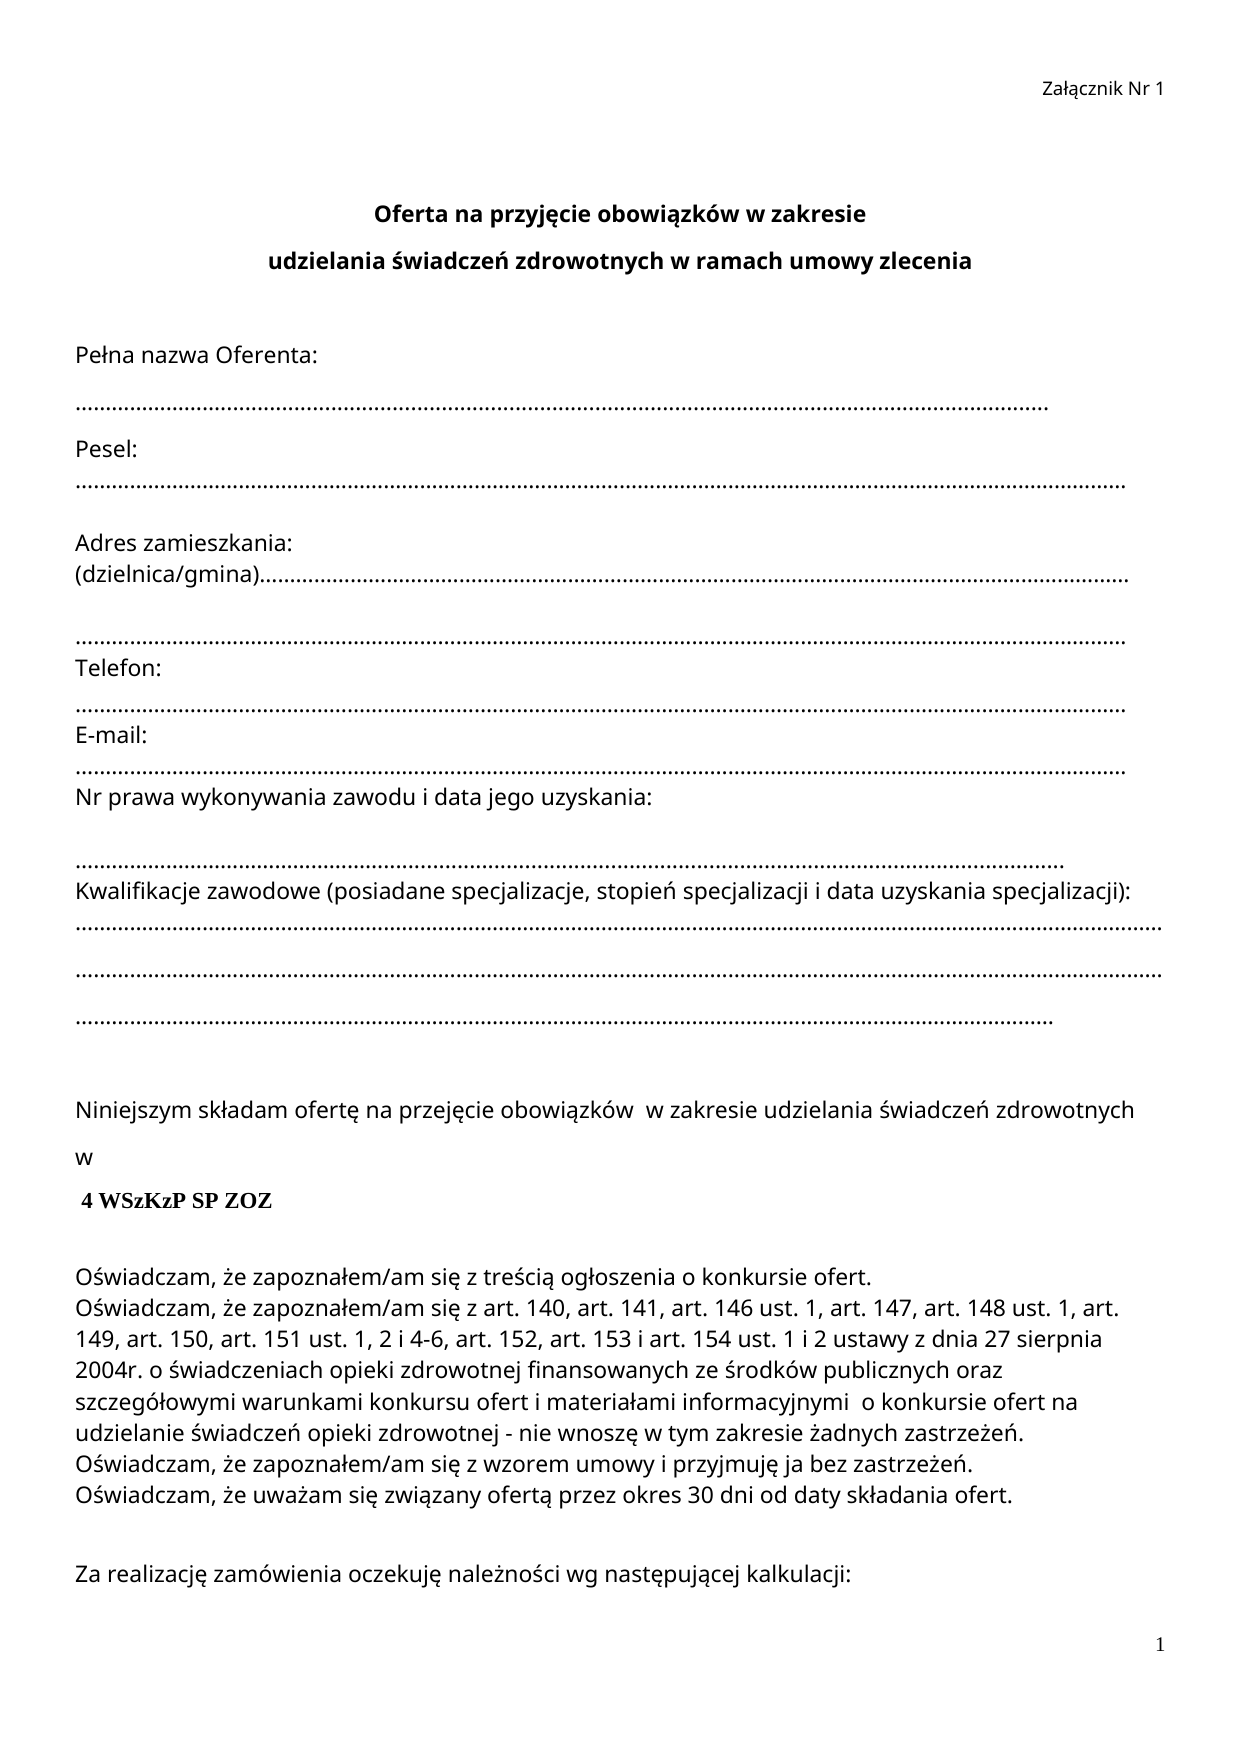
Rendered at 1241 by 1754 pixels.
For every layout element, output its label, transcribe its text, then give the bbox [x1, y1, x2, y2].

text Oświadczam, że zapoznałem/am się z wzorem umowy i przyjmuję ja bez zastrzeżeń. [75, 1448, 1165, 1479]
text Nr prawa wykonywania zawodu i data jego uzyskania: [75, 781, 1165, 812]
text Oświadczam, że uważam się związany ofertą przez okres 30 dni od daty składania ofert. [75, 1479, 1165, 1511]
text Oferta na przyjęcie obowiązków w zakresie [75, 198, 1165, 230]
text ………………………………………………………………………………………………………………………………………………………… [75, 620, 1165, 652]
text Pesel: [75, 433, 1165, 464]
text ……………………....................................................................................................................................... [75, 386, 1165, 417]
text ……………………………………………............................................................................................................... [75, 844, 1165, 875]
text ……………………………………………………………………………………………………………………………………………………………………………………………………………………………………………………………………………………………………………………………………………………………………………………………………………………………………………………………………………… [75, 906, 1165, 1031]
text Załącznik Nr 1 [960, 75, 1165, 152]
text ………………………………………………………………………………………………………………………………………………………… [75, 464, 1165, 495]
text Za realizację zamówienia oczekuję należności wg następującej kalkulacji: [75, 1558, 1165, 1589]
text Adres zamieszkania: [75, 527, 1165, 558]
text Kwalifikacje zawodowe (posiadane specjalizacje, stopień specjalizacji i data uzyskania specjalizacji): [75, 875, 1165, 906]
text Telefon: [75, 652, 1165, 683]
text E-mail: [75, 719, 1165, 750]
text (dzielnica/gmina)……………………………………………………………………………………………………………………………… [75, 558, 1165, 589]
text Pełna nazwa Oferenta: [75, 339, 1165, 370]
text ………………………………………………………………………………………………………………………………………………………… [75, 750, 1165, 781]
text ………………………………………………………………………………………………………………………………………………………… [75, 687, 1165, 719]
text Oświadczam, że zapoznałem/am się z art. 140, art. 141, art. 146 ust. 1, art. 147, art. 148 ust. 1, art. 149, art. 150, art. 151 ust. 1, 2 i 4-6, art. 152, art. 153 i art. 154 ust. 1 i 2 ustawy z dnia 27 sierpnia 2004r. o świadczeniach opieki zdrowotnej finansowanych ze środków publicznych oraz szczegółowymi warunkami konkursu ofert i materiałami informacyjnymi o konkursie ofert na udzielanie świadczeń opieki zdrowotnej - nie wnoszę w tym zakresie żadnych zastrzeżeń. [75, 1292, 1165, 1448]
text 4 WSzKzP SP ZOZ [75, 1187, 1165, 1214]
text udzielania świadczeń zdrowotnych w ramach umowy zlecenia [75, 245, 1165, 277]
text Niniejszym składam ofertę na przejęcie obowiązków w zakresie udzielania świadczeń zdrowotnych w [75, 1094, 1165, 1172]
text Oświadczam, że zapoznałem/am się z treścią ogłoszenia o konkursie ofert. [75, 1261, 1165, 1292]
